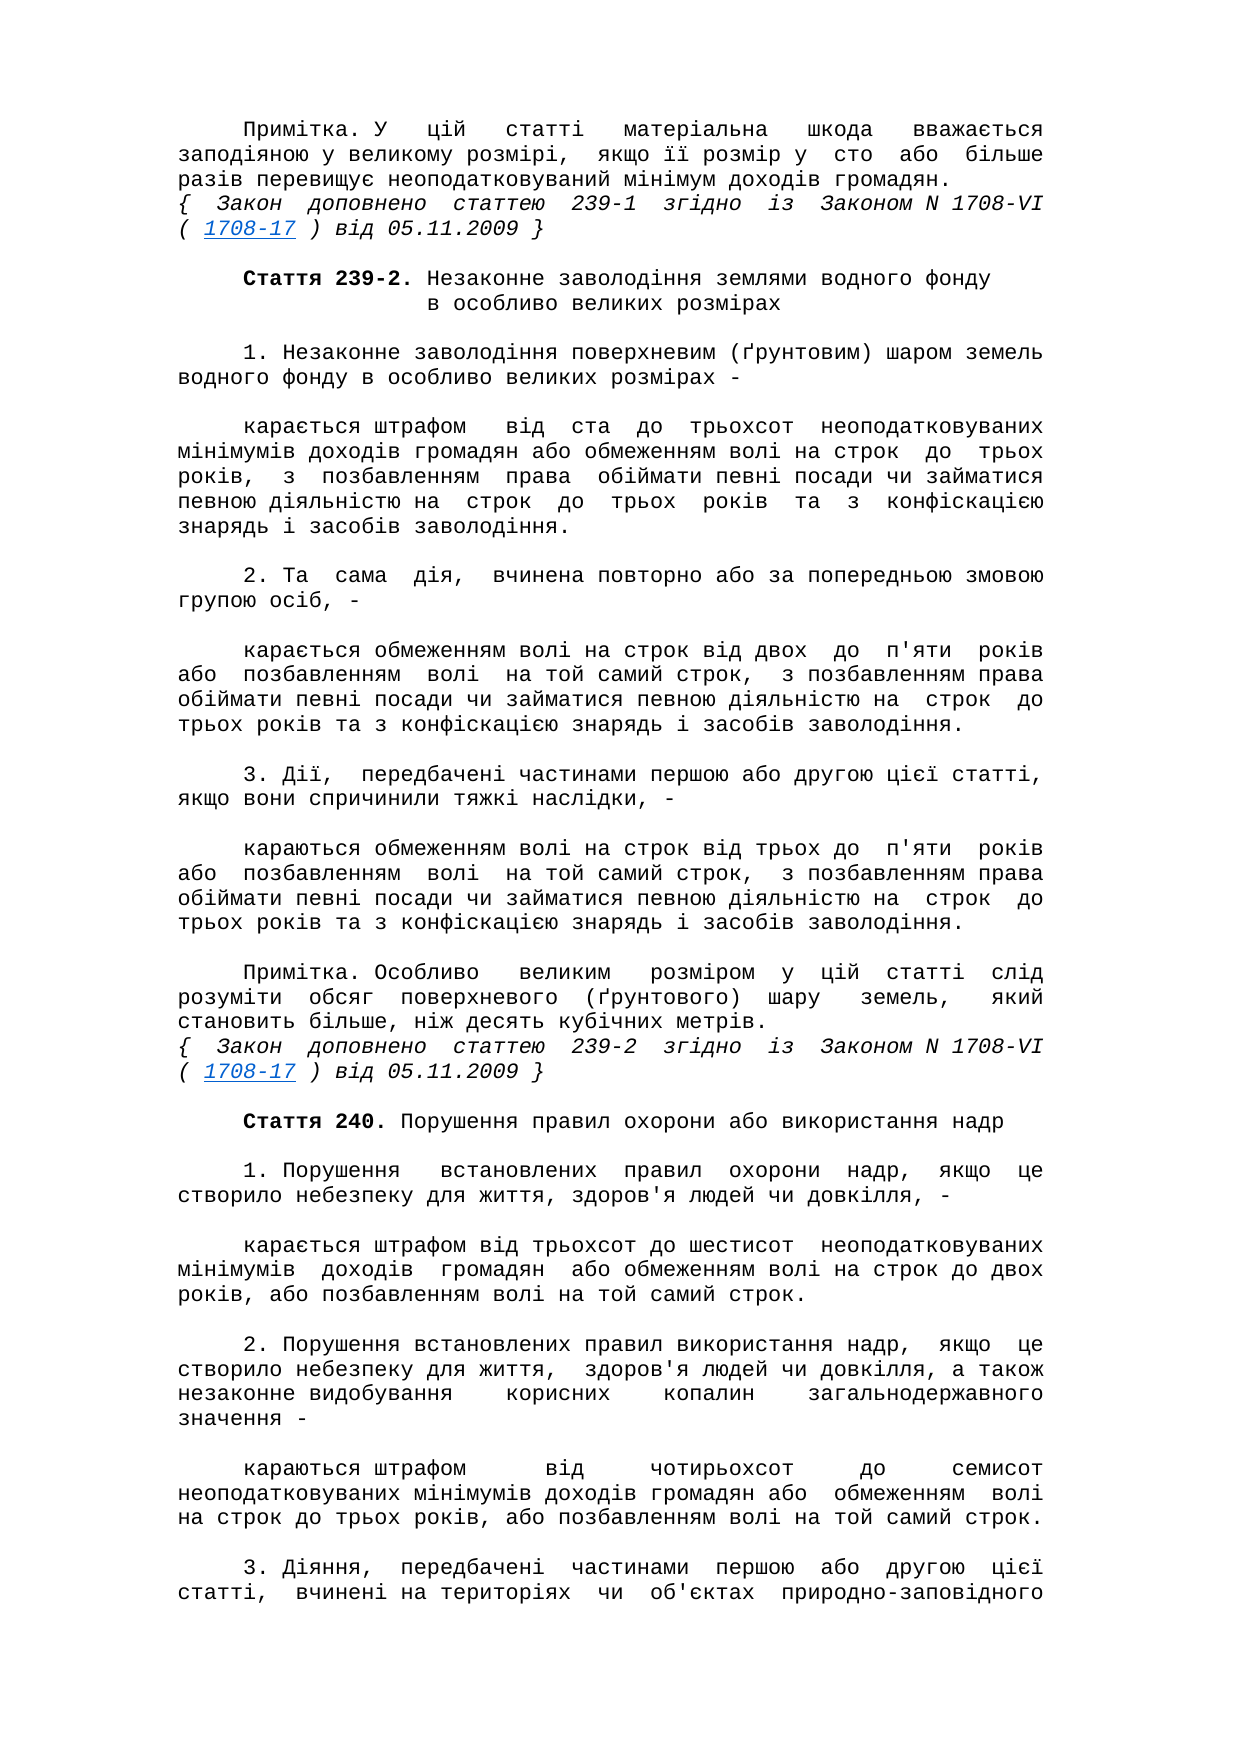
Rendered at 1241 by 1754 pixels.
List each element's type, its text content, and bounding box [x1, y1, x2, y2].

text Примітка. Особливо великим розміром у цій статті слід розуміти обсяг поверхневого (ґрунтового) шару земель, який становить більше, ніж десять кубічних метрів. [177, 961, 1152, 1035]
text 2. Порушення встановлених правил використання надр, якщо це створило небезпеку для життя, здоров'я людей чи довкілля, а також незаконне видобування корисних копалин загальнодержавного значення - [177, 1333, 1152, 1457]
text { Закон доповнено статтею 239-1 згідно із Законом N 1708-VI ( 1708-17 ) від 05.11.2009 } [177, 192, 1152, 267]
text { Закон доповнено статтею 239-2 згідно із Законом N 1708-VI ( 1708-17 ) від 05.11.2009 } [177, 1035, 1152, 1110]
text 1. Незаконне заволодіння поверхневим (ґрунтовим) шаром земель водного фонду в особливо великих розмірах - [177, 341, 1152, 416]
text 2. Та сама дія, вчинена повторно або за попередньою змовою групою осіб, - [177, 564, 1152, 639]
text Примітка. У цій статті матеріальна шкода вважається заподіяною у великому розмірі, якщо її розмір у сто або більше разів перевищує неоподатковуваний мінімум доходів громадян. [177, 118, 1152, 192]
text карається штрафом від трьохсот до шестисот неоподатковуваних мінімумів доходів громадян або обмеженням волі на строк до двох років, або позбавленням волі на той самий строк. [177, 1234, 1152, 1333]
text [177, 1556, 1152, 1606]
text 1. Порушення встановлених правил охорони надр, якщо це створило небезпеку для життя, здоров'я людей чи довкілля, - [177, 1159, 1152, 1234]
text 3. Дії, передбачені частинами першою або другою цієї статті, якщо вони спричинили тяжкі наслідки, - [177, 763, 1152, 837]
text карається обмеженням волі на строк від двох до п'яти років або позбавленням волі на той самий строк, з позбавленням права обіймати певні посади чи займатися певною діяльністю на строк до трьох років та з конфіскацією знарядь і засобів заволодіння. [177, 639, 1152, 763]
text караються штрафом від чотирьохсот до семисот неоподатковуваних мінімумів доходів громадян або обмеженням волі на строк до трьох років, або позбавленням волі на той самий строк. [177, 1457, 1152, 1556]
text Стаття 240. Порушення правил охорони або використання надр [177, 1110, 1152, 1159]
text Стаття 239-2. Незаконне заволодіння землями водного фонду в особливо великих розмірах [177, 267, 1152, 341]
text карається штрафом від ста до трьохсот неоподатковуваних мінімумів доходів громадян або обмеженням волі на строк до трьох років, з позбавленням права обіймати певні посади чи займатися певною діяльністю на строк до трьох років та з конфіскацією знарядь і засобів заволодіння. [177, 416, 1152, 564]
text караються обмеженням волі на строк від трьох до п'яти років або позбавленням волі на той самий строк, з позбавленням права обіймати певні посади чи займатися певною діяльністю на строк до трьох років та з конфіскацією знарядь і засобів заволодіння. [177, 837, 1152, 961]
